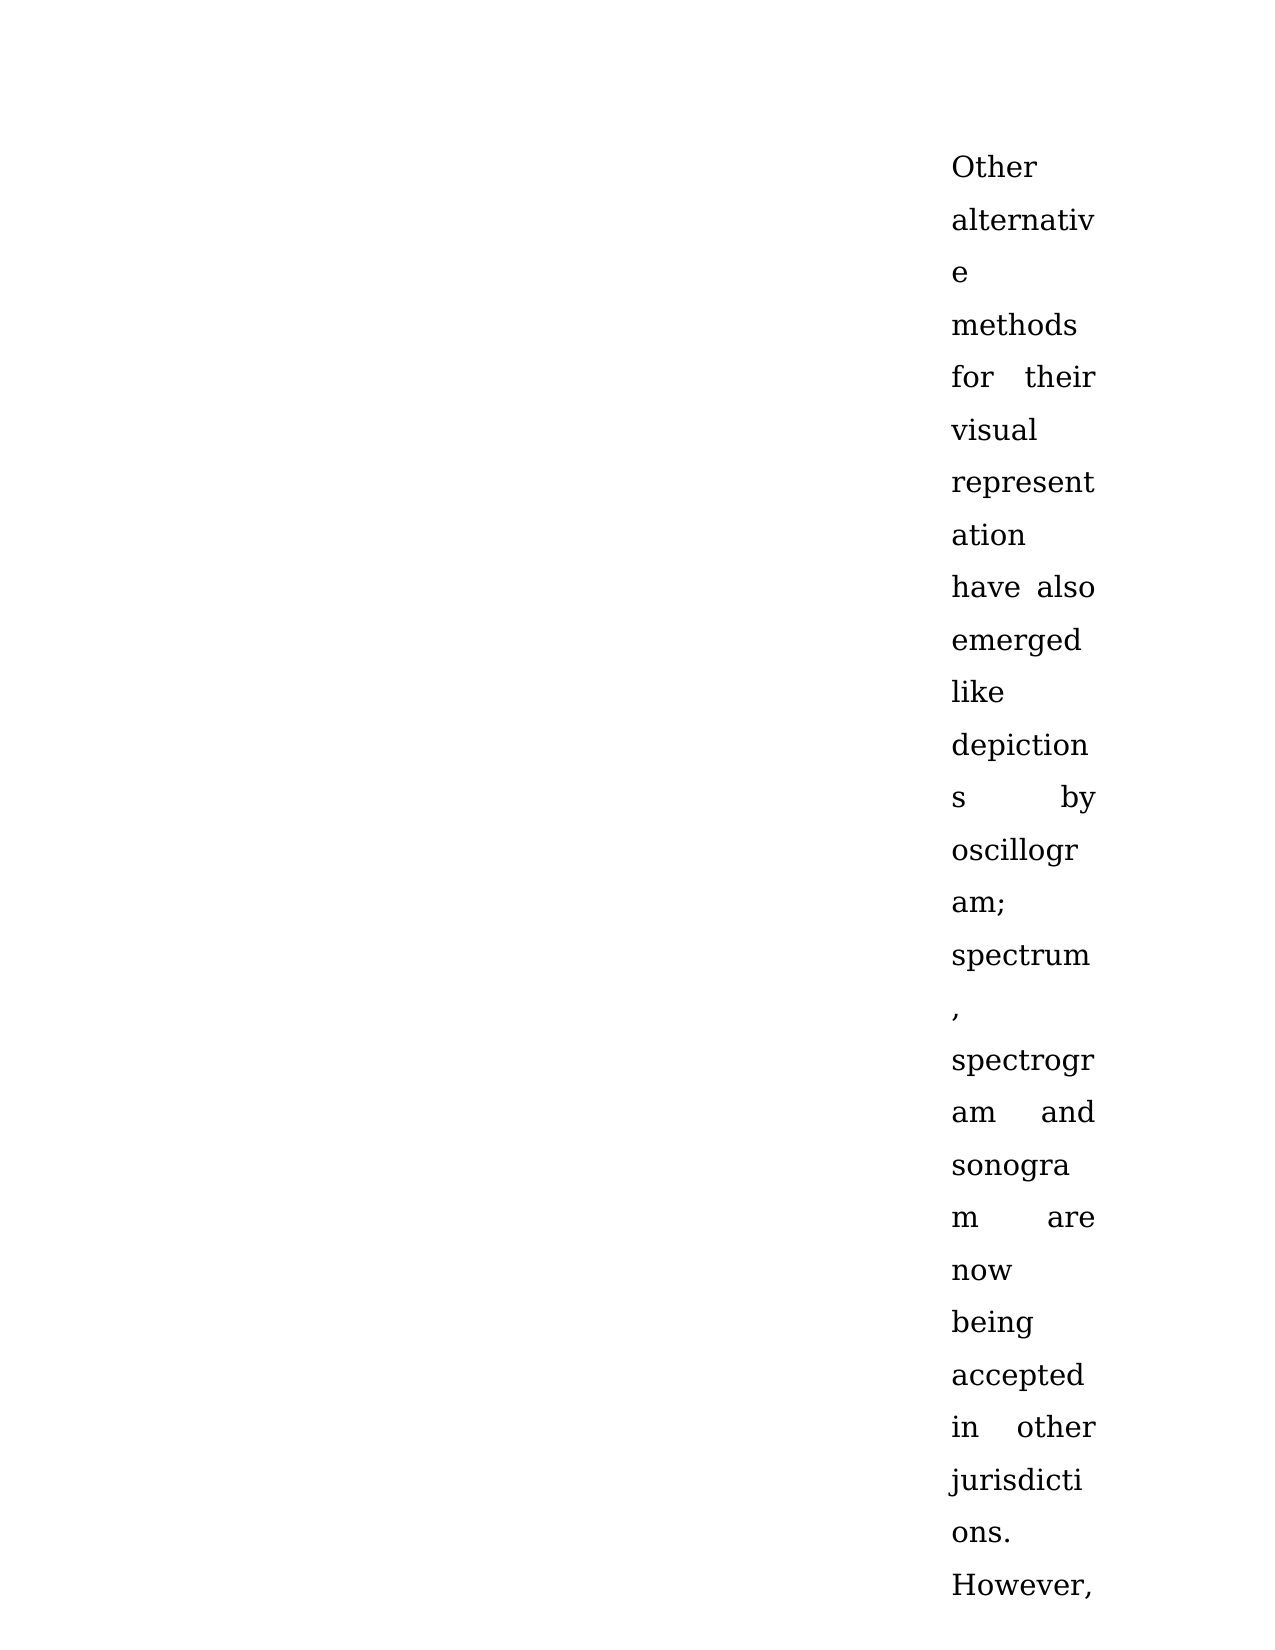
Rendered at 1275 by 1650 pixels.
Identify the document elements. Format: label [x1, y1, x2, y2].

text [932, 149, 1096, 1601]
